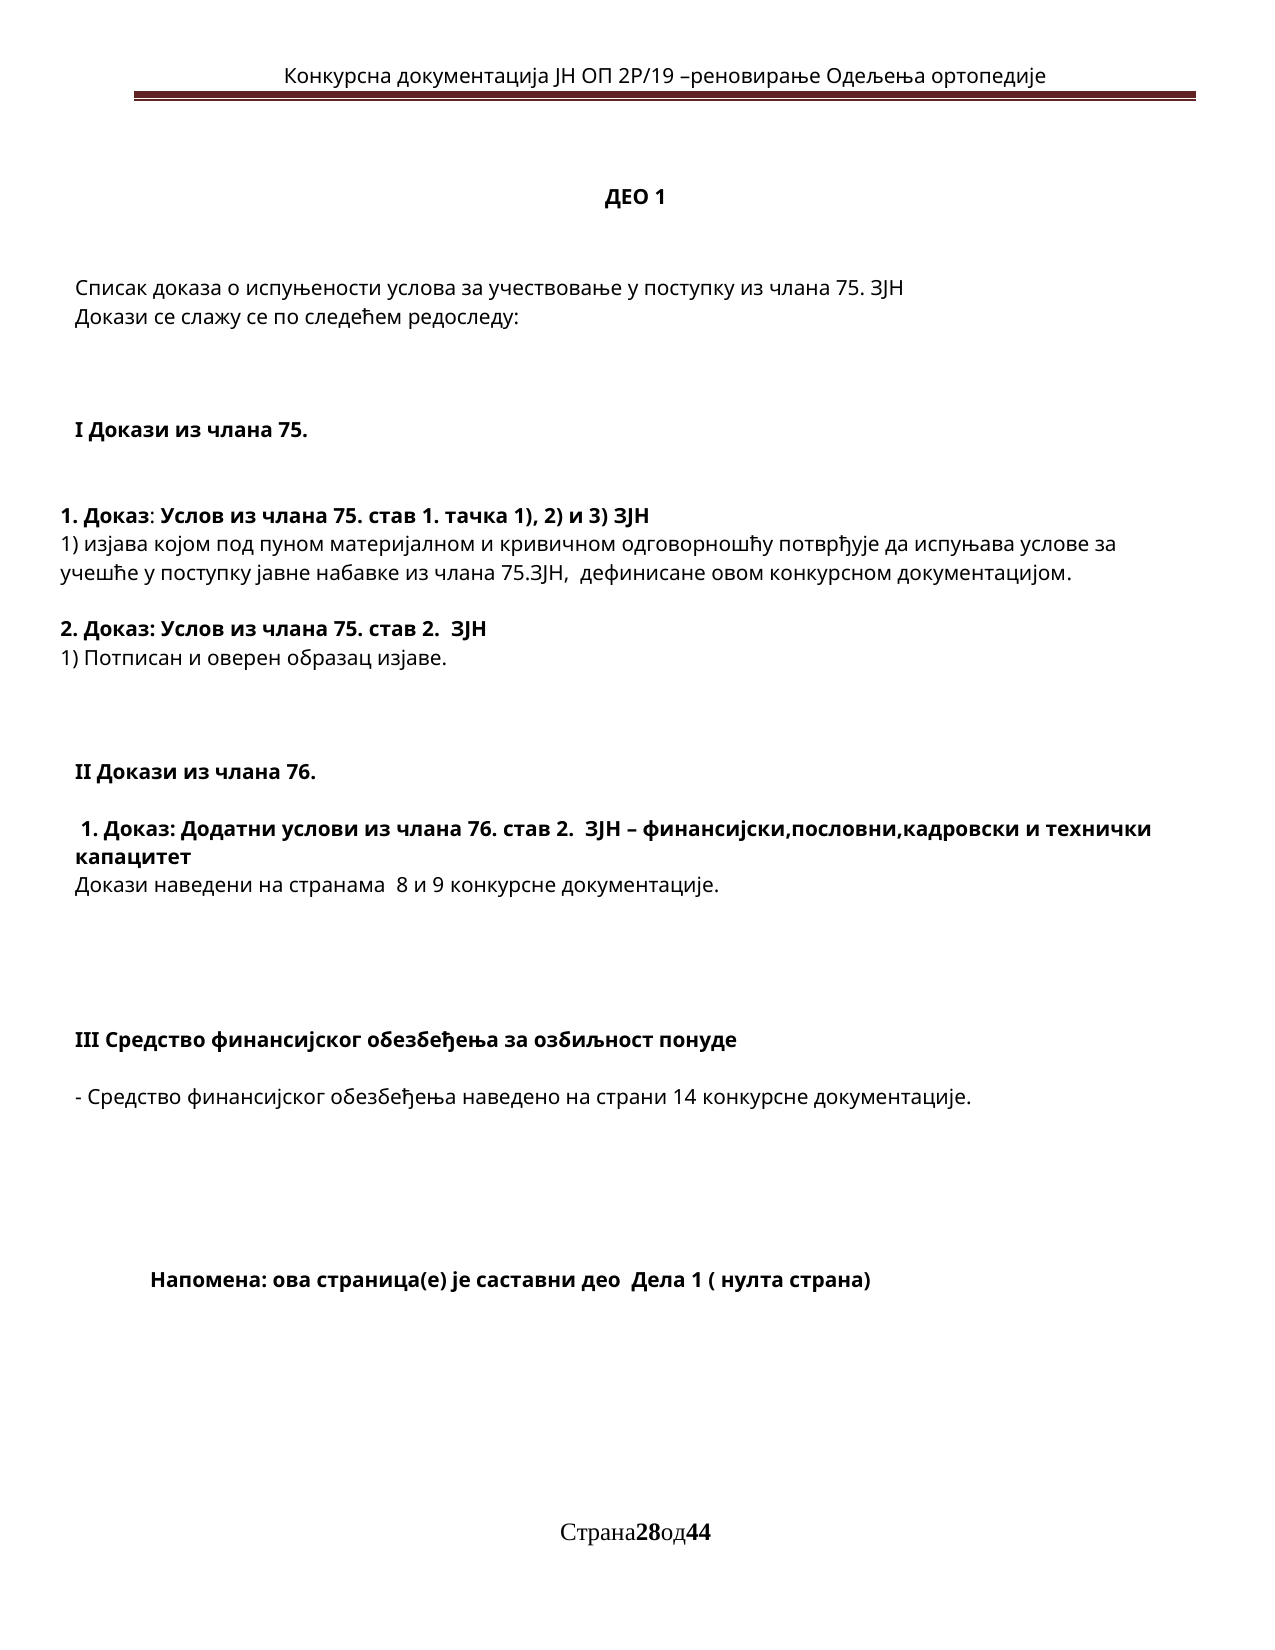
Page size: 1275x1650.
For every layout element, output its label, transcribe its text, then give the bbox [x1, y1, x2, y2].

text II Докази из члана 76. [75, 757, 1196, 785]
text 1) изјава којом под пуном материјалном и кривичном одговорношћу потврђује да испуњава услове за учешће у поступку јавне набавке из члана 75.ЗЈН, дефинисане овом конкурсном документацијом. [60, 529, 1196, 586]
text Докази наведени на странама 8 и 9 конкурсне документације. [75, 871, 1196, 899]
text Докази се слажу се по следећем редоследу: [75, 302, 1196, 330]
text Списак доказа о испуњености услова за учествовање у поступку из члана 75. ЗЈН [75, 273, 1196, 302]
text 1. Доказ: Додатни услови из члана 76. став 2. ЗЈН – финансијски,пословни,кадровски и технички капацитет [75, 814, 1196, 871]
text 2. Доказ: Услов из члана 75. став 2. ЗЈН [60, 614, 1196, 643]
text Напомена: ова страница(е) је саставни део Дела 1 ( нулта страна) [75, 1265, 1196, 1294]
text I Докази из члана 75. [75, 416, 1196, 444]
text III Средство финансијског обезбеђења за озбиљност понуде [75, 1025, 1196, 1054]
text 1) Потписан и оверен образац изјаве. [60, 643, 1196, 671]
text 1. Доказ: Услов из члана 75. став 1. тачка 1), 2) и 3) ЗЈН [60, 501, 1196, 529]
text - Средство финансијског обезбеђења наведено на страни 14 конкурсне документације. [75, 1082, 1196, 1111]
subtitle ДЕО 1 [75, 182, 1196, 210]
